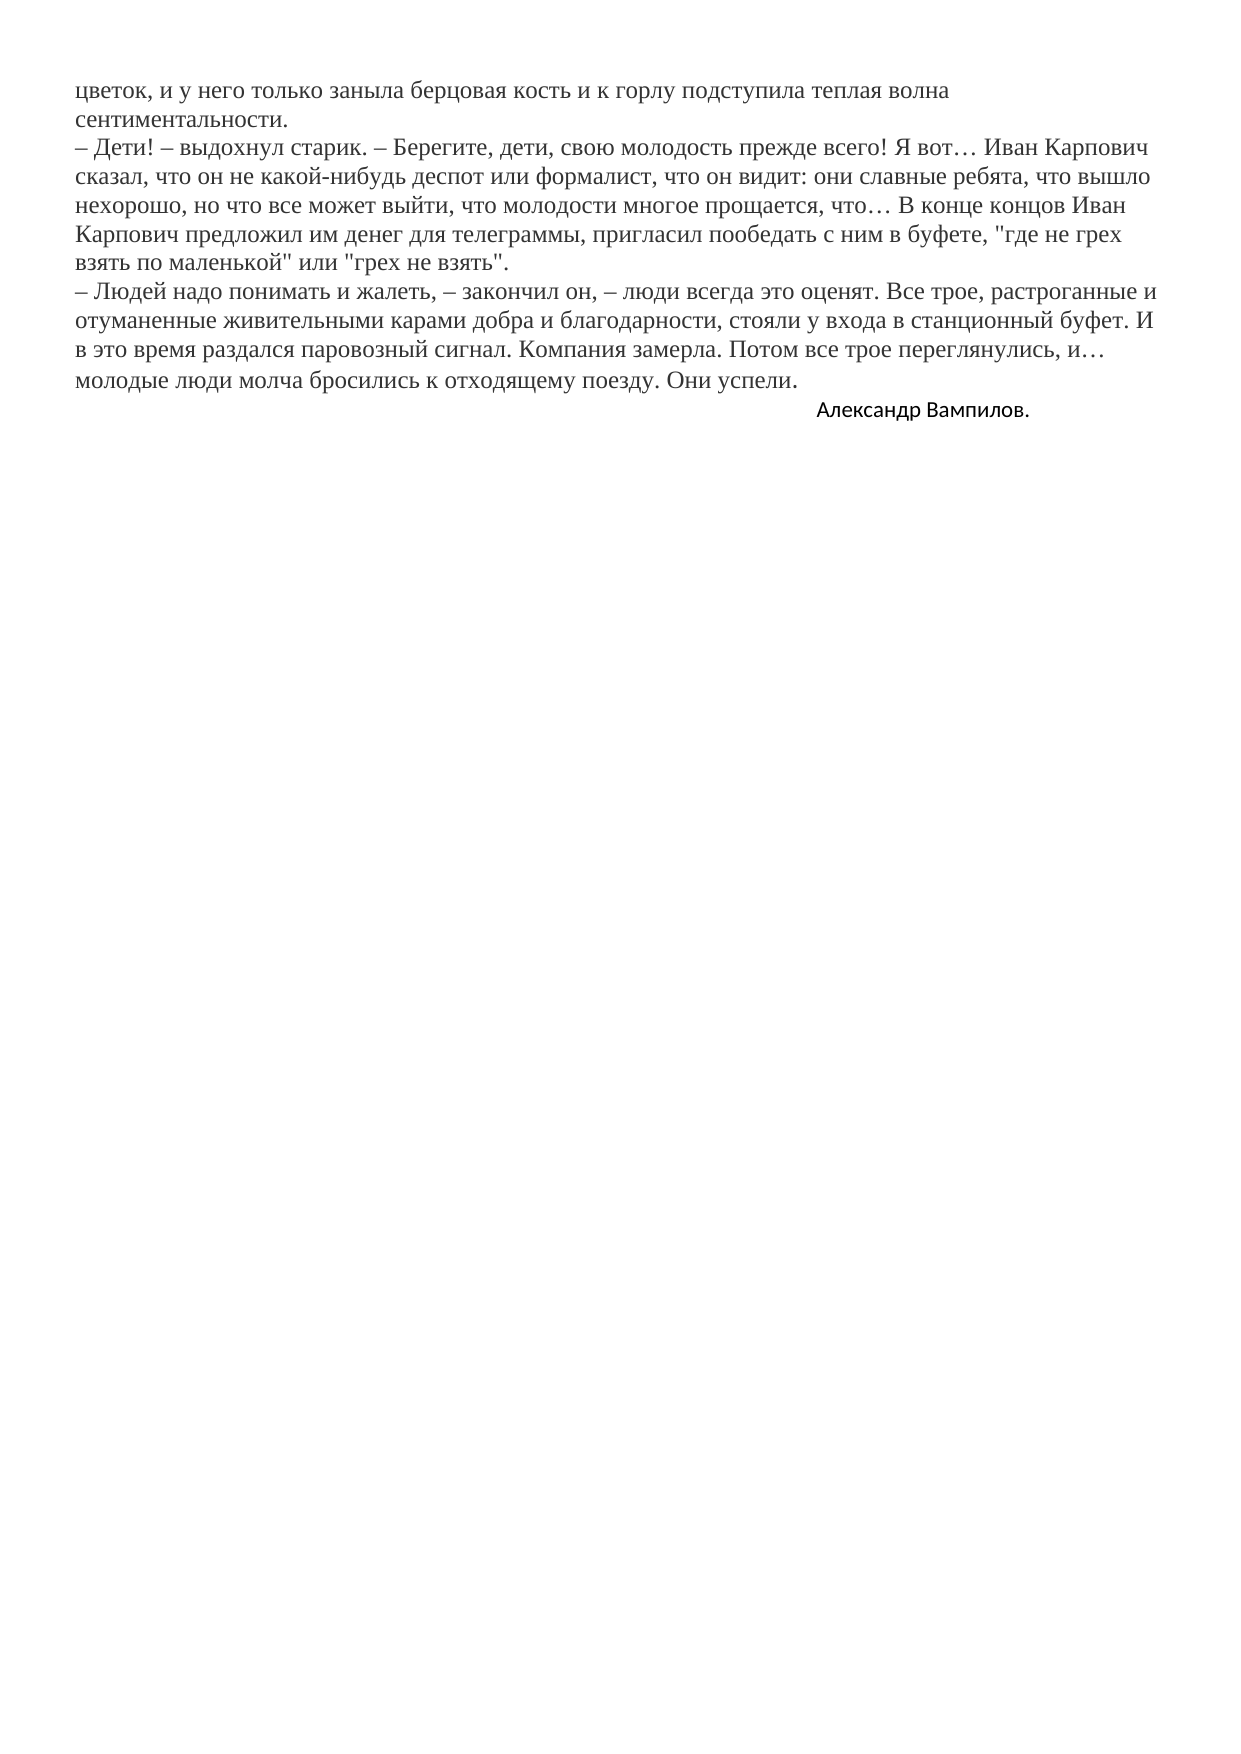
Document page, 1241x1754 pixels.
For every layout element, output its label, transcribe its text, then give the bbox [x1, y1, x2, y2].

text Александр Вампилов. [75, 395, 1165, 423]
text – Дети! – выдохнул старик. – Берегите, дети, свою молодость прежде всего! Я вот… Иван Карпович сказал, что он не какой-нибудь деспот или формалист, что он видит: они славные ребята, что вышло нехорошо, но что все может выйти, что молодости многое прощается, что… В конце концов Иван Карпович предложил им денег для телеграммы, пригласил пообедать с ним в буфете, "где не грех взять по маленькой" или "грех не взять". [75, 132, 1165, 276]
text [75, 75, 1165, 132]
text – Людей надо понимать и жалеть, – закончил он, – люди всегда это оценят. Все трое, растроганные и отуманенные живительными карами добра и благодарности, стояли у входа в станционный буфет. И в это время раздался паровозный сигнал. Компания замерла. Потом все трое переглянулись, и… молодые люди молча бросились к отходящему поезду. Они успели. [75, 276, 1165, 395]
